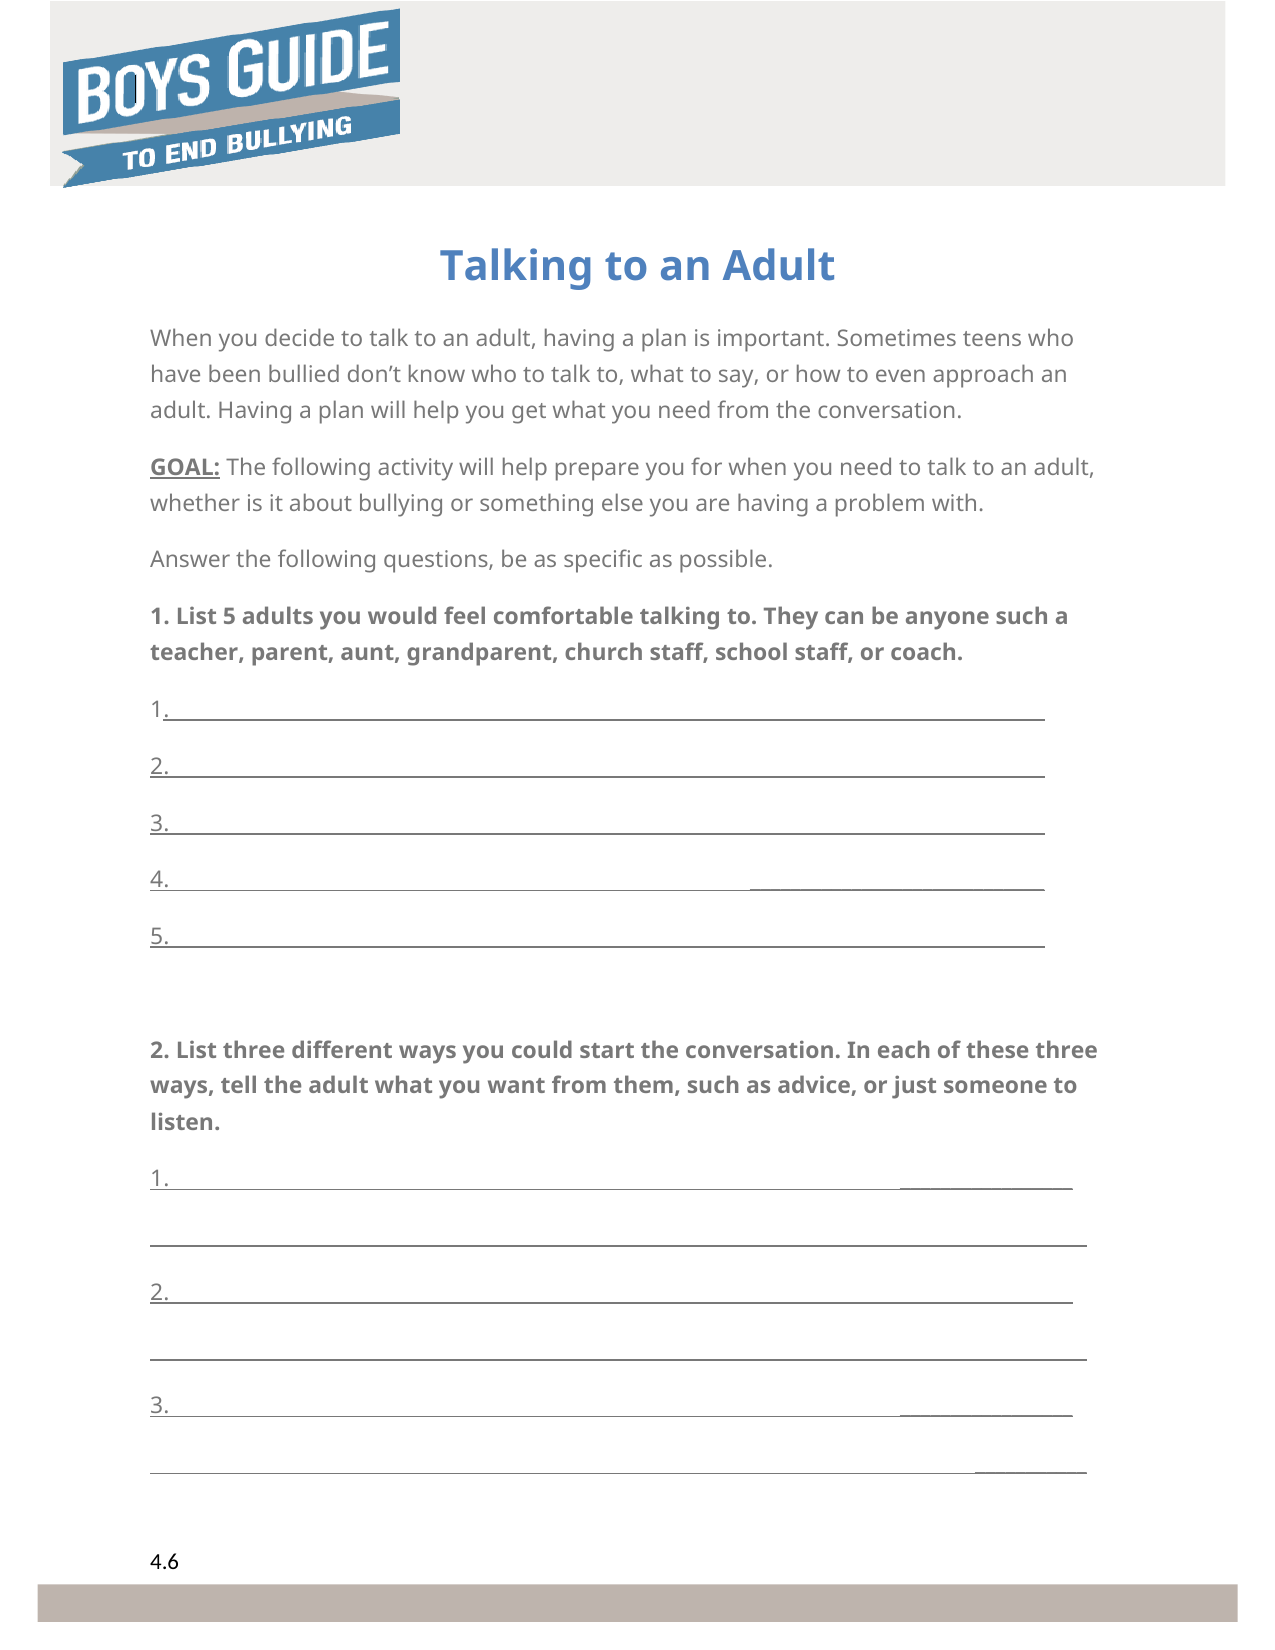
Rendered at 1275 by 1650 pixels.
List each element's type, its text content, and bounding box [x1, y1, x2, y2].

text 1. _____________________________ [150, 693, 1125, 724]
text ___________ [150, 1219, 1125, 1250]
title Talking to an Adult [150, 236, 1125, 293]
text 2. List three different ways you could start the conversation. In each of these three ways, tell the adult what you want from them, such as advice, or just someone to listen. [150, 1033, 1125, 1137]
text 1. _________________ [150, 1162, 1125, 1193]
text 3. _____________________________ [150, 806, 1125, 838]
text ___________ [150, 1446, 1125, 1477]
text 5. _____________________________ [150, 920, 1125, 951]
text 4. _____________________________ [150, 863, 1125, 894]
text 2. _____________________________ [150, 750, 1125, 781]
text Answer the following questions, be as specific as possible. [150, 543, 1125, 575]
text 2. _________________ [150, 1276, 1125, 1307]
picture [49, 0, 1226, 203]
text When you decide to talk to an adult, having a plan is important. Sometimes teens who have been bullied don’t know who to talk to, what to say, or how to even approach an adult. Having a plan will help you get what you need from the conversation. [150, 322, 1125, 425]
text 3. _________________ [150, 1389, 1125, 1421]
text ___________ [150, 1332, 1125, 1364]
text 1. List 5 adults you would feel comfortable talking to. They can be anyone such a teacher, parent, aunt, grandparent, church staff, school staff, or coach. [150, 600, 1125, 667]
text GOAL: The following activity will help prepare you for when you need to talk to an adult, whether is it about bullying or something else you are having a problem with. [150, 451, 1125, 518]
